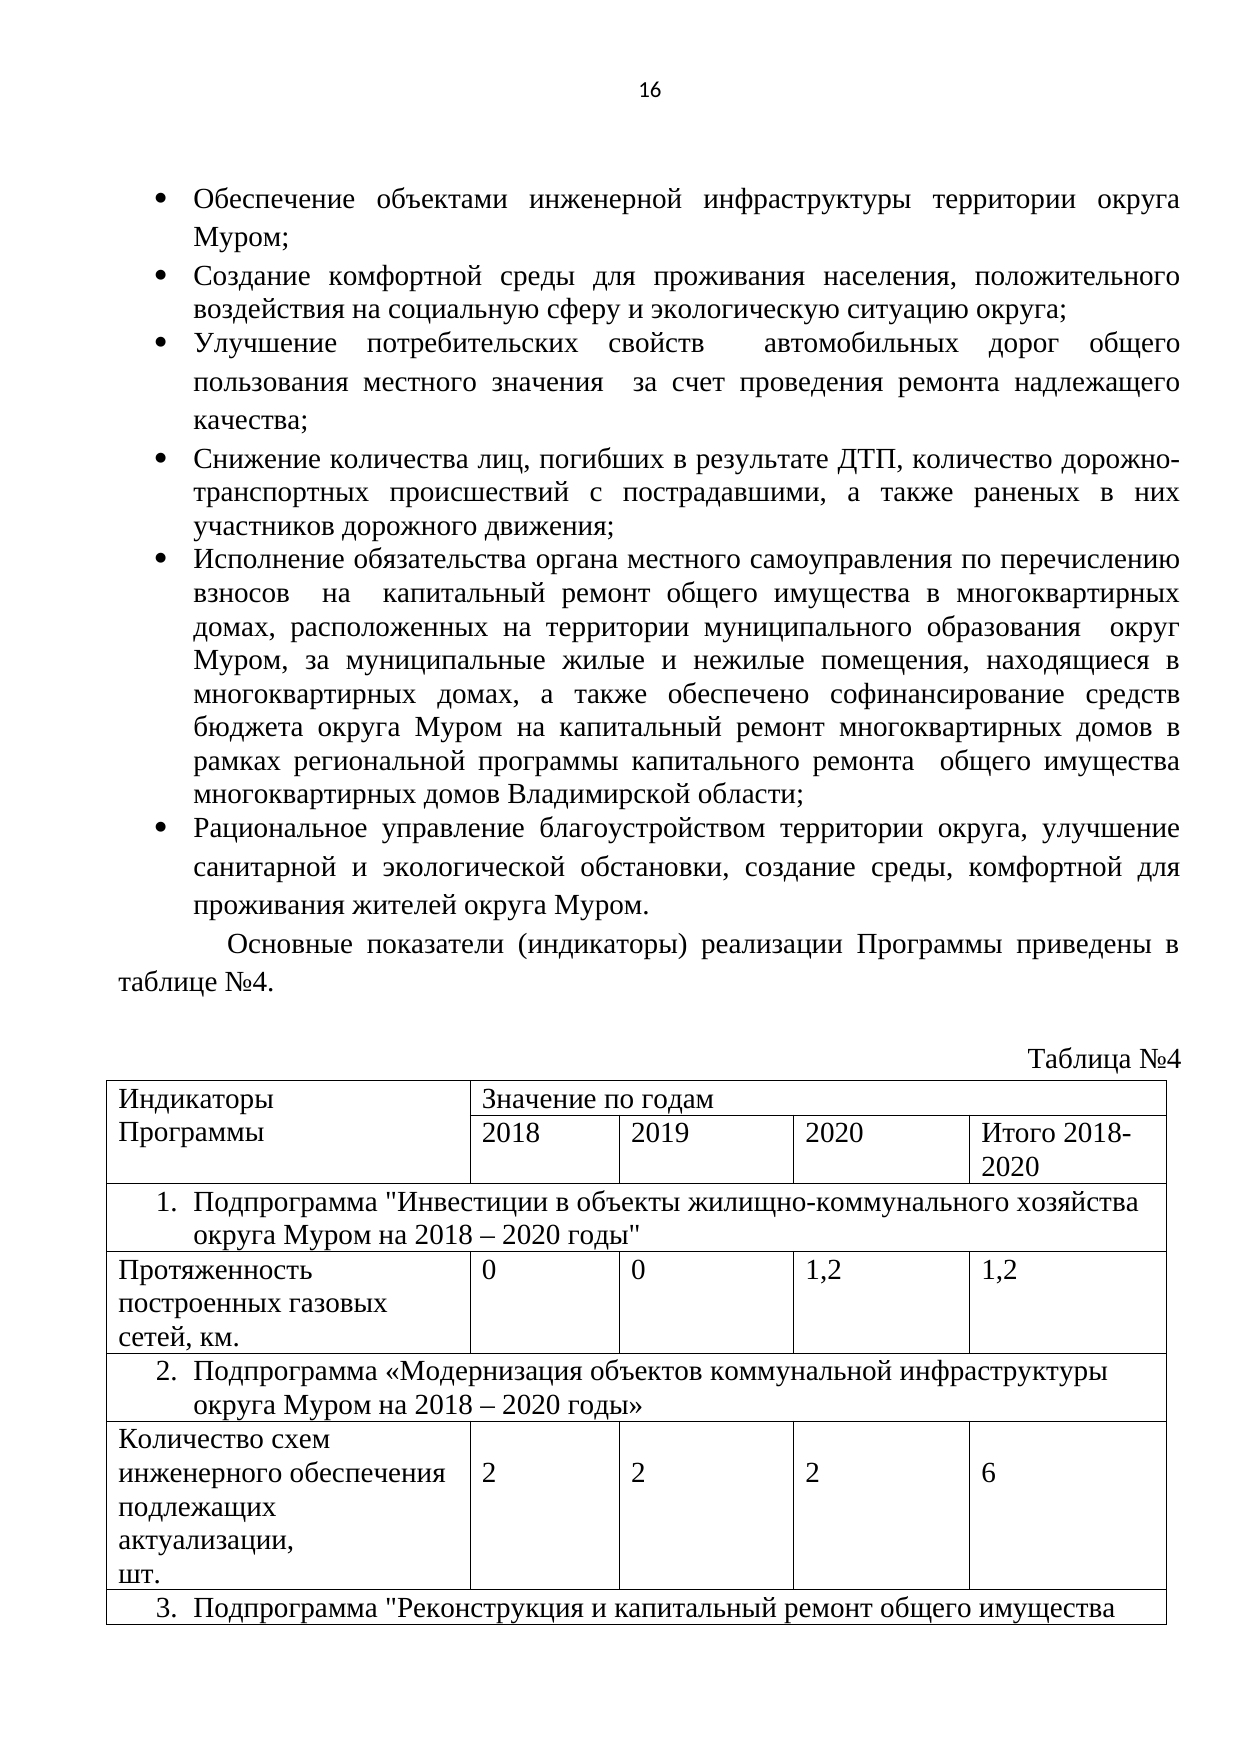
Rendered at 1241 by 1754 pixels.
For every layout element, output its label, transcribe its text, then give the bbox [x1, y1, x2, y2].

table_cell 0 [471, 1252, 619, 1352]
table_cell Итого 2018-2020 [970, 1116, 1166, 1183]
list Рациональное управление благоустройством территории округа, улучшение санитарной и экологической обстановки, создание среды, комфортной для проживания жителей округа Муром. [156, 810, 1181, 921]
list Улучшение потребительских свойств автомобильных дорог общего пользования местного значения за счет проведения ремонта надлежащего качества; [156, 325, 1181, 436]
table_header Значение по годам [471, 1081, 1166, 1114]
table_cell Количество схем инженерного обеспечения подлежащих актуализации, шт. [107, 1422, 470, 1589]
table_cell 2018 [471, 1116, 619, 1183]
table_cell Подпрограмма «Модернизация объектов коммунальной инфраструктуры округа Муром на 2018 – 2020 годы» [107, 1354, 1166, 1421]
table_cell 1,2 [970, 1252, 1166, 1352]
list Обеспечение объектами инженерной инфраструктуры территории округа Муром; [156, 181, 1181, 253]
text Таблица №4 [118, 1041, 1181, 1075]
table_cell 2 [794, 1422, 969, 1589]
table_cell 2019 [620, 1116, 793, 1183]
table_cell Подпрограмма "Инвестиции в объекты жилищно-коммунального хозяйства округа Муром на 2018 – 2020 годы" [107, 1184, 1166, 1251]
list Снижение количества лиц, погибших в результате ДТП, количество дорожно-транспортных происшествий с пострадавшими, а также раненых в них участников дорожного движения; [156, 441, 1181, 542]
list Создание комфортной среды для проживания населения, положительного воздействия на социальную сферу и экологическую ситуацию округа; [156, 258, 1181, 325]
table_cell Протяженность построенных газовых сетей, км. [107, 1252, 470, 1352]
text Основные показатели (индикаторы) реализации Программы приведены в таблице №4. [118, 926, 1181, 998]
table_cell 2020 [794, 1116, 969, 1183]
table_cell 6 [970, 1422, 1166, 1589]
table_cell 2 [620, 1422, 793, 1589]
table_cell 1,2 [794, 1252, 969, 1352]
list Исполнение обязательства органа местного самоуправления по перечислению взносов на капитальный ремонт общего имущества в многоквартирных домах, расположенных на территории муниципального образования округ Муром, за муниципальные жилые и нежилые помещения, находящиеся в многоквартирных домах, а также обеспечено софинансирование средств бюджета округа Муром на капитальный ремонт многоквартирных домов в рамках региональной программы капитального ремонта общего имущества многоквартирных домов Владимирской области; [156, 542, 1181, 810]
table_cell 0 [620, 1252, 793, 1352]
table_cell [107, 1590, 1166, 1624]
table_cell 2 [471, 1422, 619, 1589]
table_header Индикаторы Программы [107, 1081, 470, 1183]
